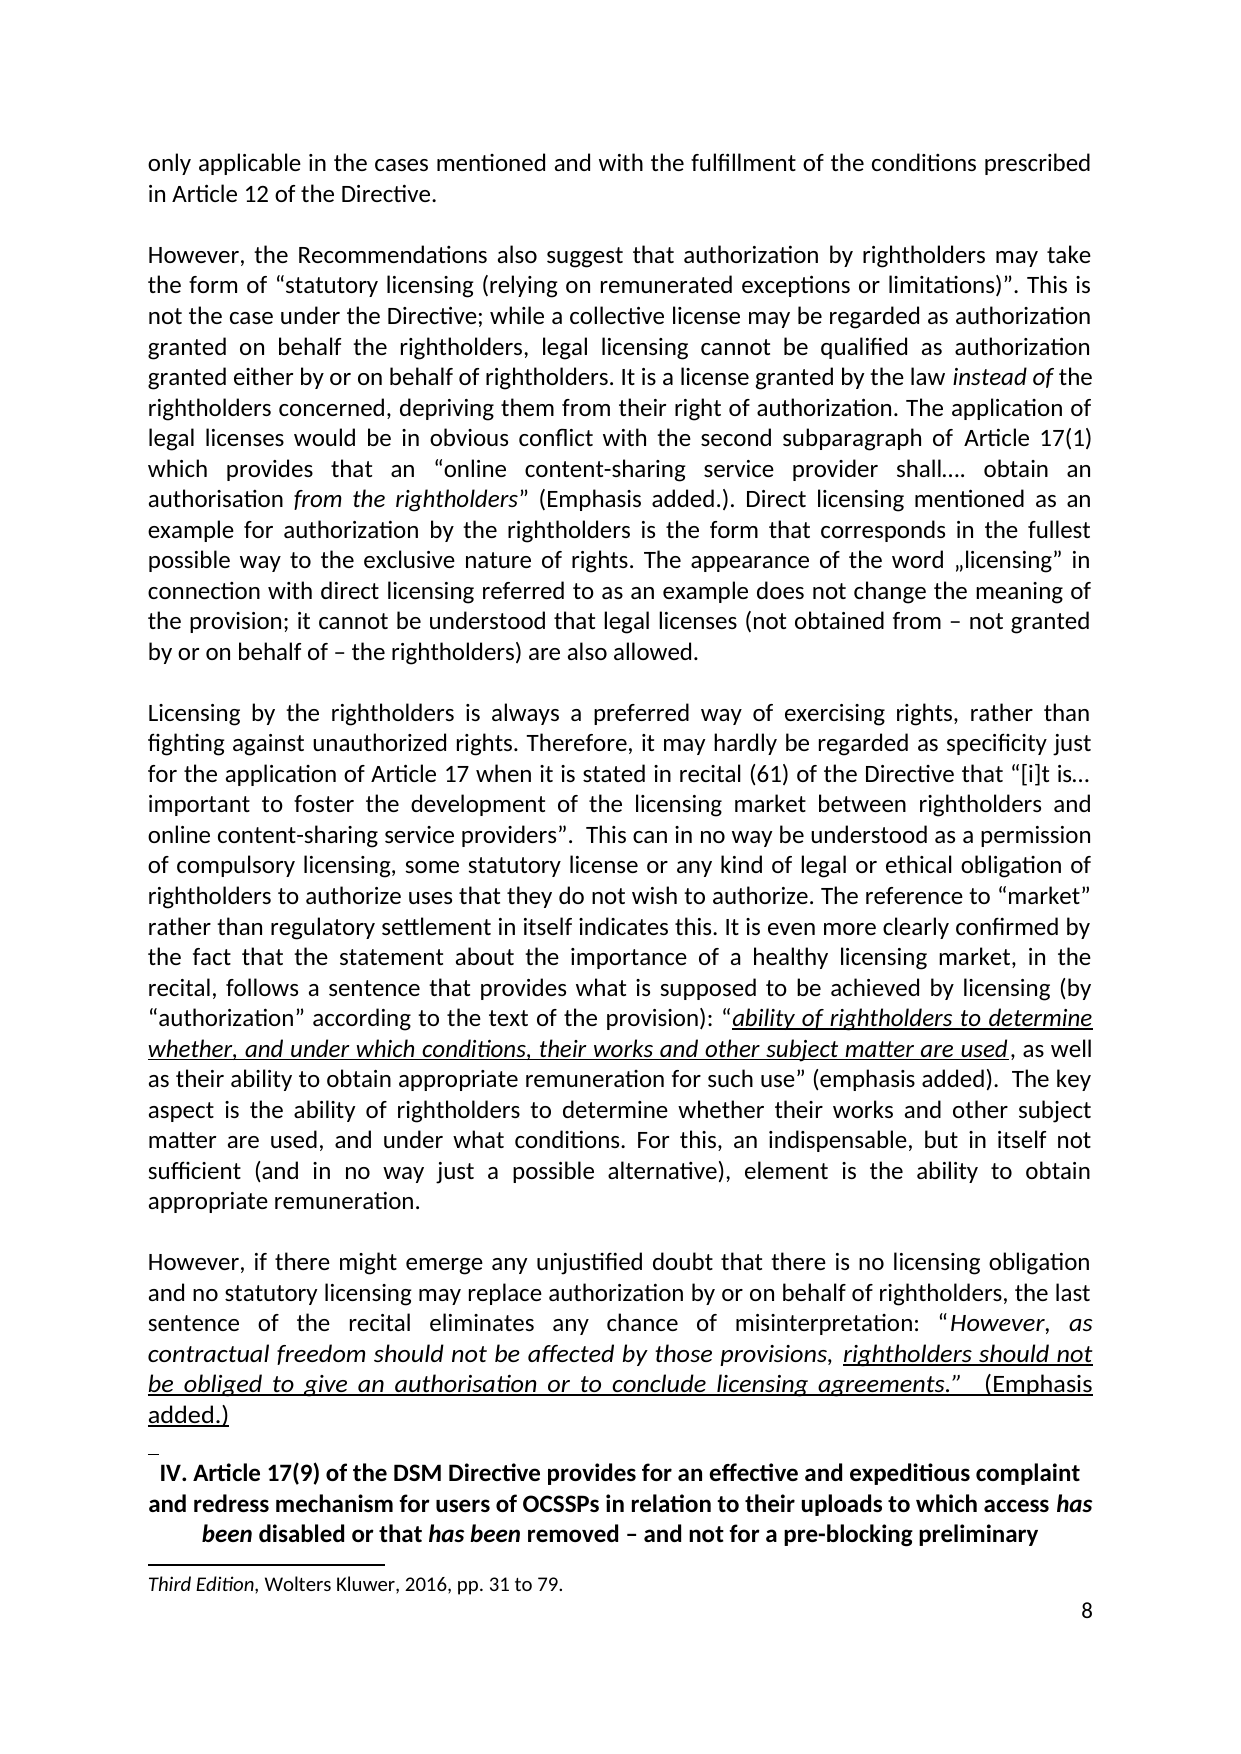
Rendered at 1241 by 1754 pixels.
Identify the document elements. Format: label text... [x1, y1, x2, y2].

text However, if there might emerge any unjustified doubt that there is no licensing obligation and no statutory licensing may replace authorization by or on behalf of rightholders, the last sentence of the recital eliminates any chance of misinterpretation: “However, as contractual freedom should not be affected by those provisions, rightholders should not be obliged to give an authorisation or to conclude licensing agreements.” (Emphasis added.) [148, 1396, 1093, 1429]
text Licensing by the rightholders is always a preferred way of exercising rights, rather than fighting against unauthorized rights. Therefore, it may hardly be regarded as specificity just for the application of Article 17 when it is stated in recital (61) of the Directive that “[i]t is… important to foster the development of the licensing market between rightholders and online content-sharing service providers”. This can in no way be understood as a permission of compulsory licensing, some statutory license or any kind of legal or ethical obligation of rightholders to authorize uses that they do not wish to authorize. The reference to “market” rather than regulatory settlement in itself indicates this. It is even more clearly confirmed by the fact that the statement about the importance of a healthy licensing market, in the recital, follows a sentence that provides what is supposed to be achieved by licensing (by “authorization” according to the text of the provision): “ability of rightholders to determine whether, and under which conditions, their works and other subject matter are used, as well as their ability to obtain appropriate remuneration for such use” (emphasis added). The key aspect is the ability of rightholders to determine whether their works and other subject matter are used, and under what conditions. For this, an indispensable, but in itself not sufficient (and in no way just a possible alternative), element is the ability to obtain appropriate remuneration. [148, 697, 1093, 1216]
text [148, 148, 1093, 209]
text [148, 1457, 1093, 1549]
text However, if there might emerge any unjustified doubt that there is no licensing obligation and no statutory licensing may replace authorization by or on behalf of rightholders, the last sentence of the recital eliminates any chance of misinterpretation: “However, as contractual freedom should not be affected by those provisions, rightholders should not be obliged to give an authorisation or to conclude licensing agreements.” (Emphasis added.) [148, 1246, 1093, 1394]
text However, the Recommendations also suggest that authorization by rightholders may take the form of “statutory licensing (relying on remunerated exceptions or limitations)”. This is not the case under the Directive; while a collective license may be regarded as authorization granted on behalf the rightholders, legal licensing cannot be qualified as authorization granted either by or on behalf of rightholders. It is a license granted by the law instead of the rightholders concerned, depriving them from their right of authorization. The application of legal licenses would be in obvious conflict with the second subparagraph of Article 17(1) which provides that an “online content-sharing service provider shall…. obtain an authorisation from the rightholders” (Emphasis added.). Direct licensing mentioned as an example for authorization by the rightholders is the form that corresponds in the fullest possible way to the exclusive nature of rights. The appearance of the word „licensing” in connection with direct licensing referred to as an example does not change the meaning of the provision; it cannot be understood that legal licenses (not obtained from – not granted by or on behalf of – the rightholders) are also allowed. [148, 239, 1093, 666]
